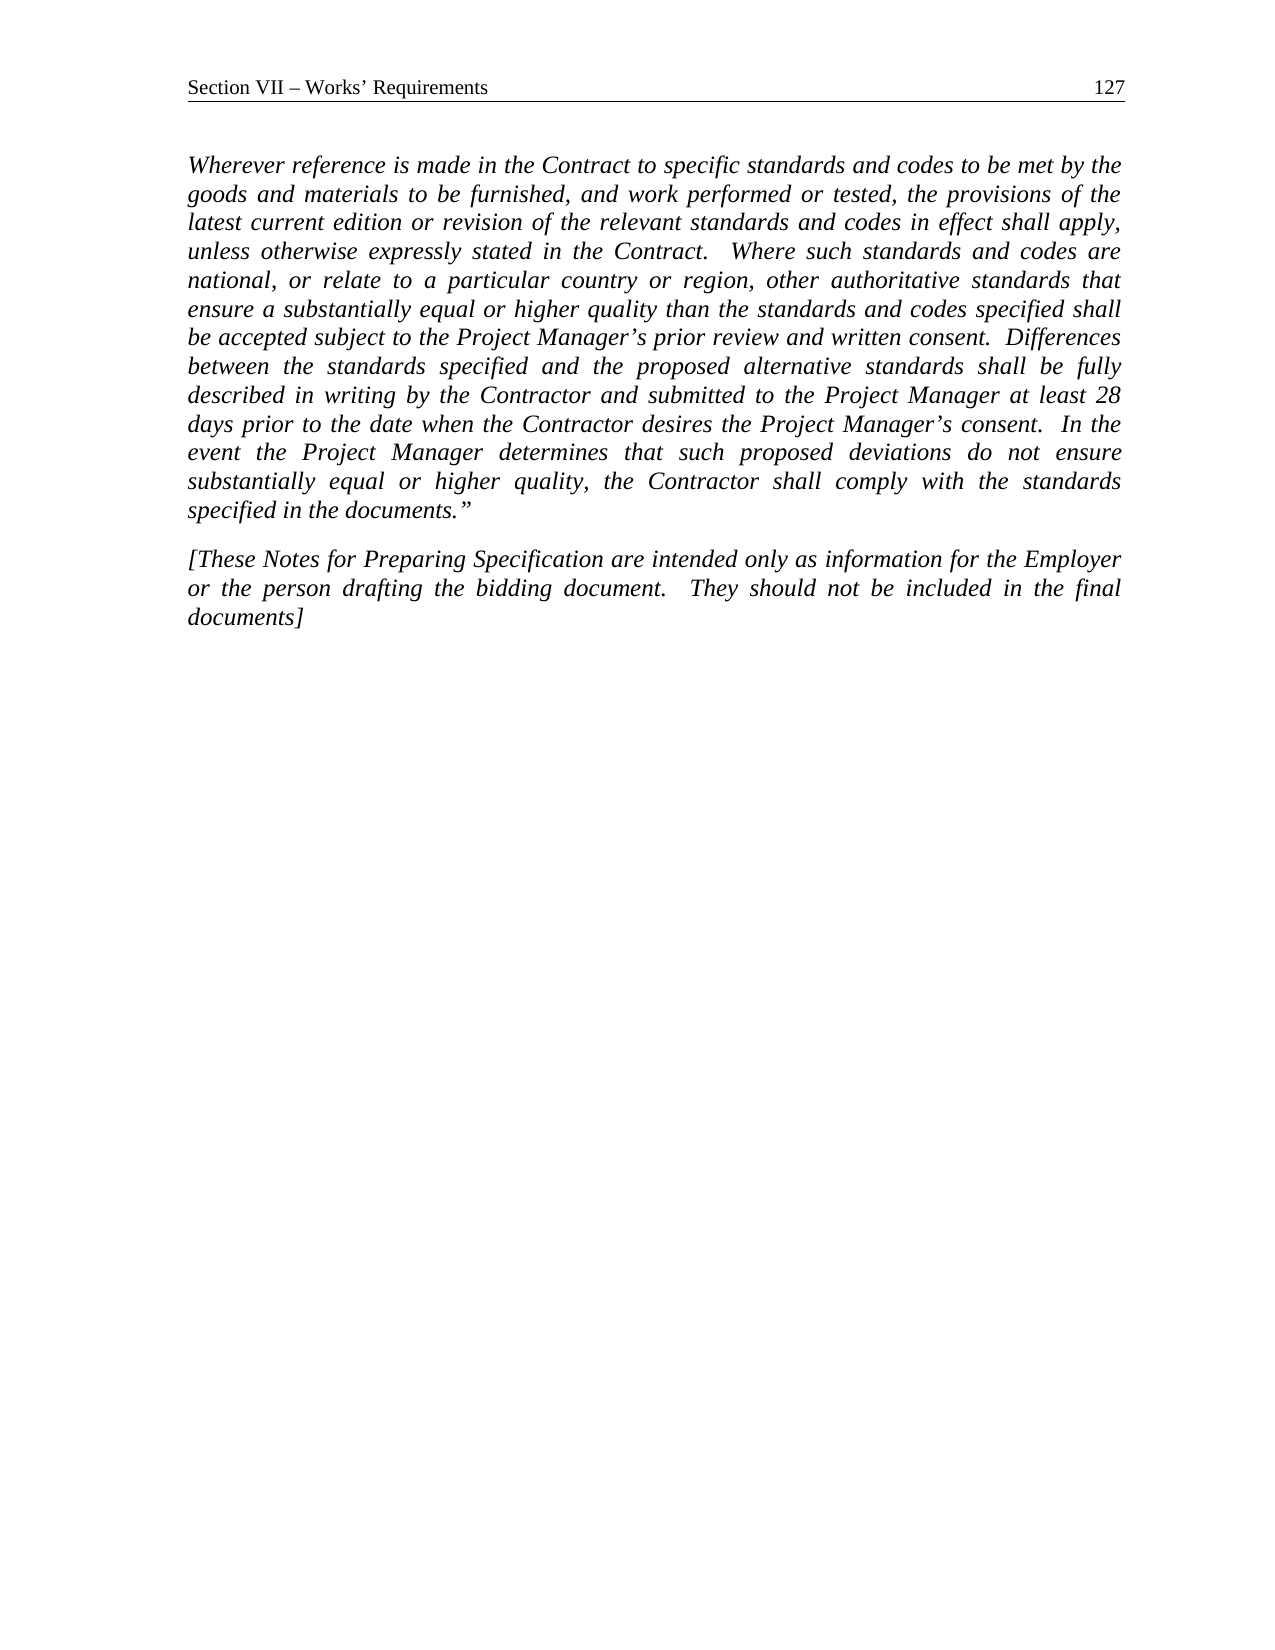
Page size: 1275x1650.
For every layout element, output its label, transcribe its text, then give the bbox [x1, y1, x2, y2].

text [These Notes for Preparing Specification are intended only as information for the Employer or the person drafting the bidding document. They should not be included in the final documents] [187, 544, 1125, 631]
text Wherever reference is made in the Contract to specific standards and codes to be met by the goods and materials to be furnished, and work performed or tested, the provisions of the latest current edition or revision of the relevant standards and codes in effect shall apply, unless otherwise expressly stated in the Contract. Where such standards and codes are national, or relate to a particular country or region, other authoritative standards that ensure a substantially equal or higher quality than the standards and codes specified shall be accepted subject to the Project Manager’s prior review and written consent. Differences between the standards specified and the proposed alternative standards shall be fully described in writing by the Contractor and submitted to the Project Manager at least 28 days prior to the date when the Contractor desires the Project Manager’s consent. In the event the Project Manager determines that such proposed deviations do not ensure substantially equal or higher quality, the Contractor shall comply with the standards specified in the documents.” [187, 150, 1125, 524]
